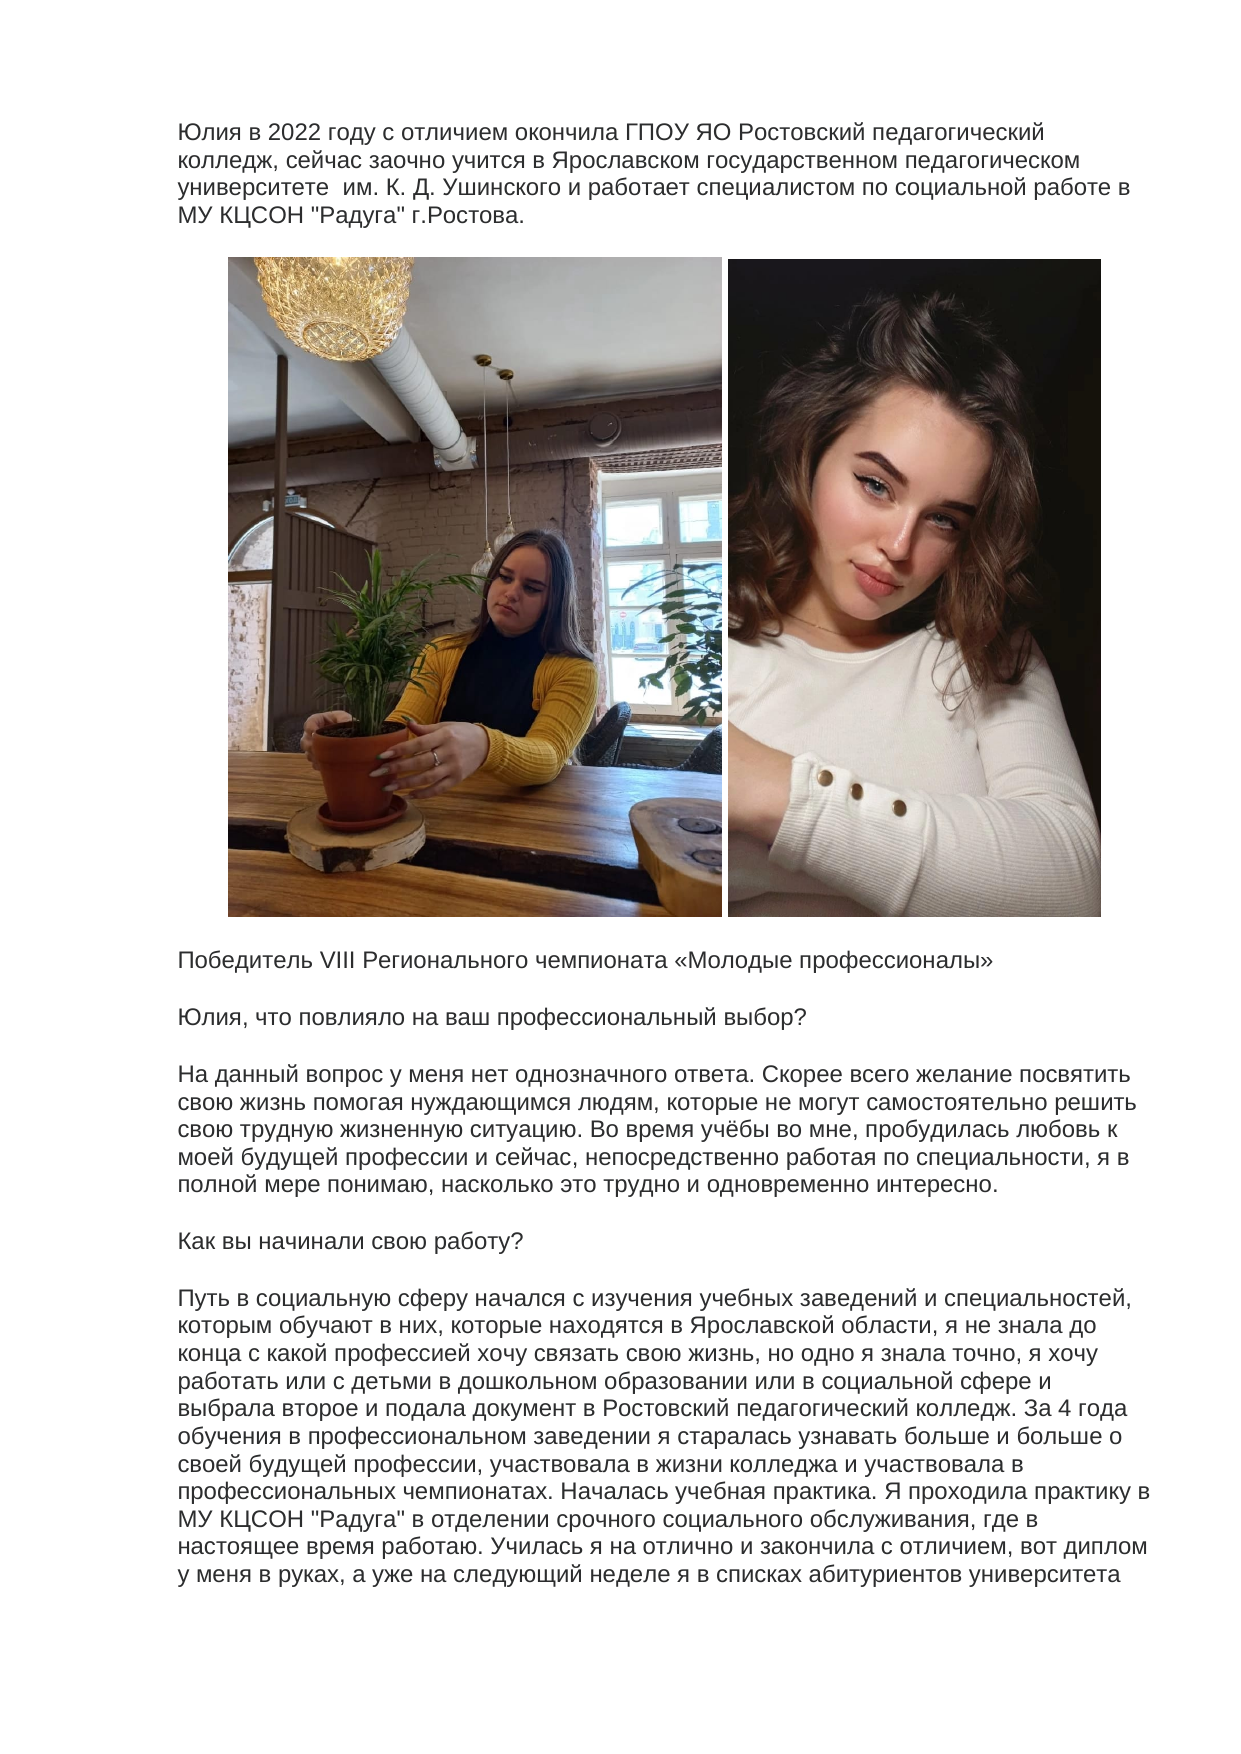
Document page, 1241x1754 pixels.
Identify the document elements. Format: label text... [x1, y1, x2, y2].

text Как вы начинали свою работу? [177, 1227, 1152, 1255]
text Юлия в 2022 году с отличием окончила ГПОУ ЯО Ростовский педагогический колледж, сейчас заочно учится в Ярославском государственном педагогическом университете им. К. Д. Ушинского и работает специалистом по социальной работе в МУ КЦСОН "Радуга" г.Ростова. [177, 118, 1152, 228]
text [177, 1284, 1152, 1587]
text Юлия, что повлияло на ваш профессиональный выбор? [177, 1003, 1152, 1031]
picture [228, 257, 722, 917]
text На данный вопрос у меня нет однозначного ответа. Скорее всего желание посвятить свою жизнь помогая нуждающимся людям, которые не могут самостоятельно решить свою трудную жизненную ситуацию. Во время учёбы во мне, пробудилась любовь к моей будущей профессии и сейчас, непосредственно работая по специальности, я в полной мере понимаю, насколько это трудно и одновременно интересно. [177, 1060, 1152, 1198]
picture [728, 259, 1101, 917]
text Победитель VIII Регионального чемпионата «Молодые профессионалы» [177, 946, 1152, 974]
